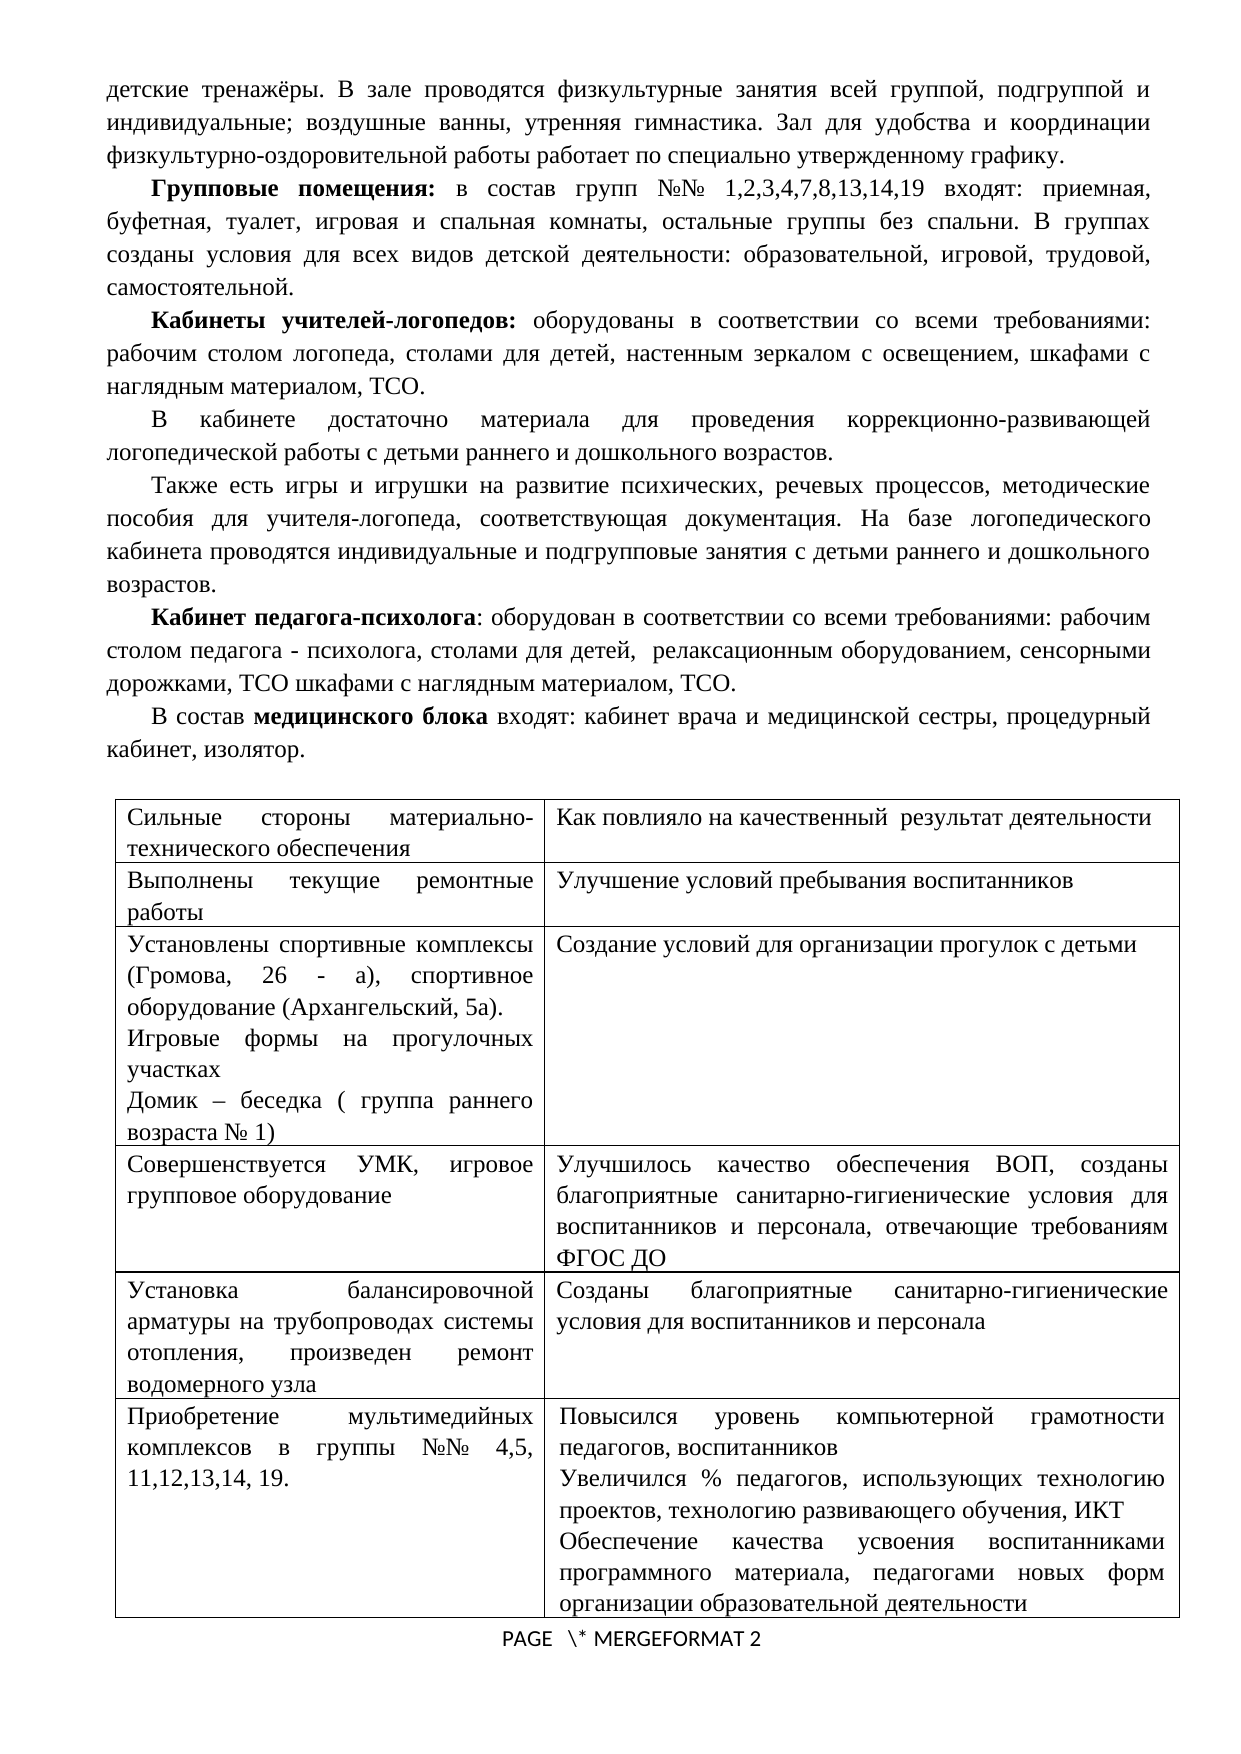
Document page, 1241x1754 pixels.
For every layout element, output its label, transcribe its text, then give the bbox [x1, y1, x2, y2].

text В состав медицинского блока входят: кабинет врача и медицинской сестры, процедурный кабинет, изолятор. [106, 701, 1152, 763]
text Кабинет педагога-психолога: оборудован в соответствии со всеми требованиями: рабочим столом педагога - психолога, столами для детей, релаксационным оборудованием, сенсорными дорожками, ТСО шкафами с наглядным материалом, ТСО. [106, 602, 1152, 697]
table_cell Улучшилось качество обеспечения ВОП, созданы благоприятные санитарно-гигиенические условия для воспитанников и персонала, отвечающие требованиям ФГОС ДО [545, 1146, 1179, 1271]
table_header Как повлияло на качественный результат деятельности [545, 800, 1179, 862]
table_cell Приобретение мультимедийных комплексов в группы №№ 4,5, 11,12,13,14, 19. [116, 1399, 544, 1617]
table_cell Созданы благоприятные санитарно-гигиенические условия для воспитанников и персонала [545, 1273, 1179, 1397]
table_cell Выполнены текущие ремонтные работы [116, 863, 544, 926]
text Также есть игры и игрушки на развитие психических, речевых процессов, методические пособия для учителя-логопеда, соответствующая документация. На базе логопедического кабинета проводятся индивидуальные и подгрупповые занятия с детьми раннего и дошкольного возрастов. [106, 470, 1152, 598]
table_cell Совершенствуется УМК, игровое групповое оборудование [116, 1146, 544, 1271]
table_cell Установлены спортивные комплексы (Громова, 26 - а), спортивное оборудование (Архангельский, 5а). Игровые формы на прогулочных участках Домик – беседка ( группа раннего возраста № 1) [116, 927, 544, 1145]
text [106, 74, 1152, 169]
table_cell Установка балансировочной арматуры на трубопроводах системы отопления, произведен ремонт водомерного узла [116, 1273, 544, 1397]
table_cell Улучшение условий пребывания воспитанников [545, 863, 1179, 926]
text В кабинете достаточно материала для проведения коррекционно-развивающей логопедической работы с детьми раннего и дошкольного возрастов. [106, 404, 1152, 466]
table_cell Создание условий для организации прогулок с детьми [545, 927, 1179, 1145]
table_cell Повысился уровень компьютерной грамотности педагогов, воспитанников Увеличился % педагогов, использующих технологию проектов, технологию развивающего обучения, ИКТ Обеспечение качества усвоения воспитанниками программного материала, педагогами новых форм организации образовательной деятельности [545, 1399, 1179, 1617]
text Групповые помещения: в состав групп №№ 1,2,3,4,7,8,13,14,19 входят: приемная, буфетная, туалет, игровая и спальная комнаты, остальные группы без спальни. В группах созданы условия для всех видов детской деятельности: образовательной, игровой, трудовой, самостоятельной. [106, 173, 1152, 301]
text Кабинеты учителей-логопедов: оборудованы в соответствии со всеми требованиями: рабочим столом логопеда, столами для детей, настенным зеркалом с освещением, шкафами с наглядным материалом, ТСО. [106, 305, 1152, 400]
table_header Сильные стороны материально-технического обеспечения [116, 800, 544, 862]
